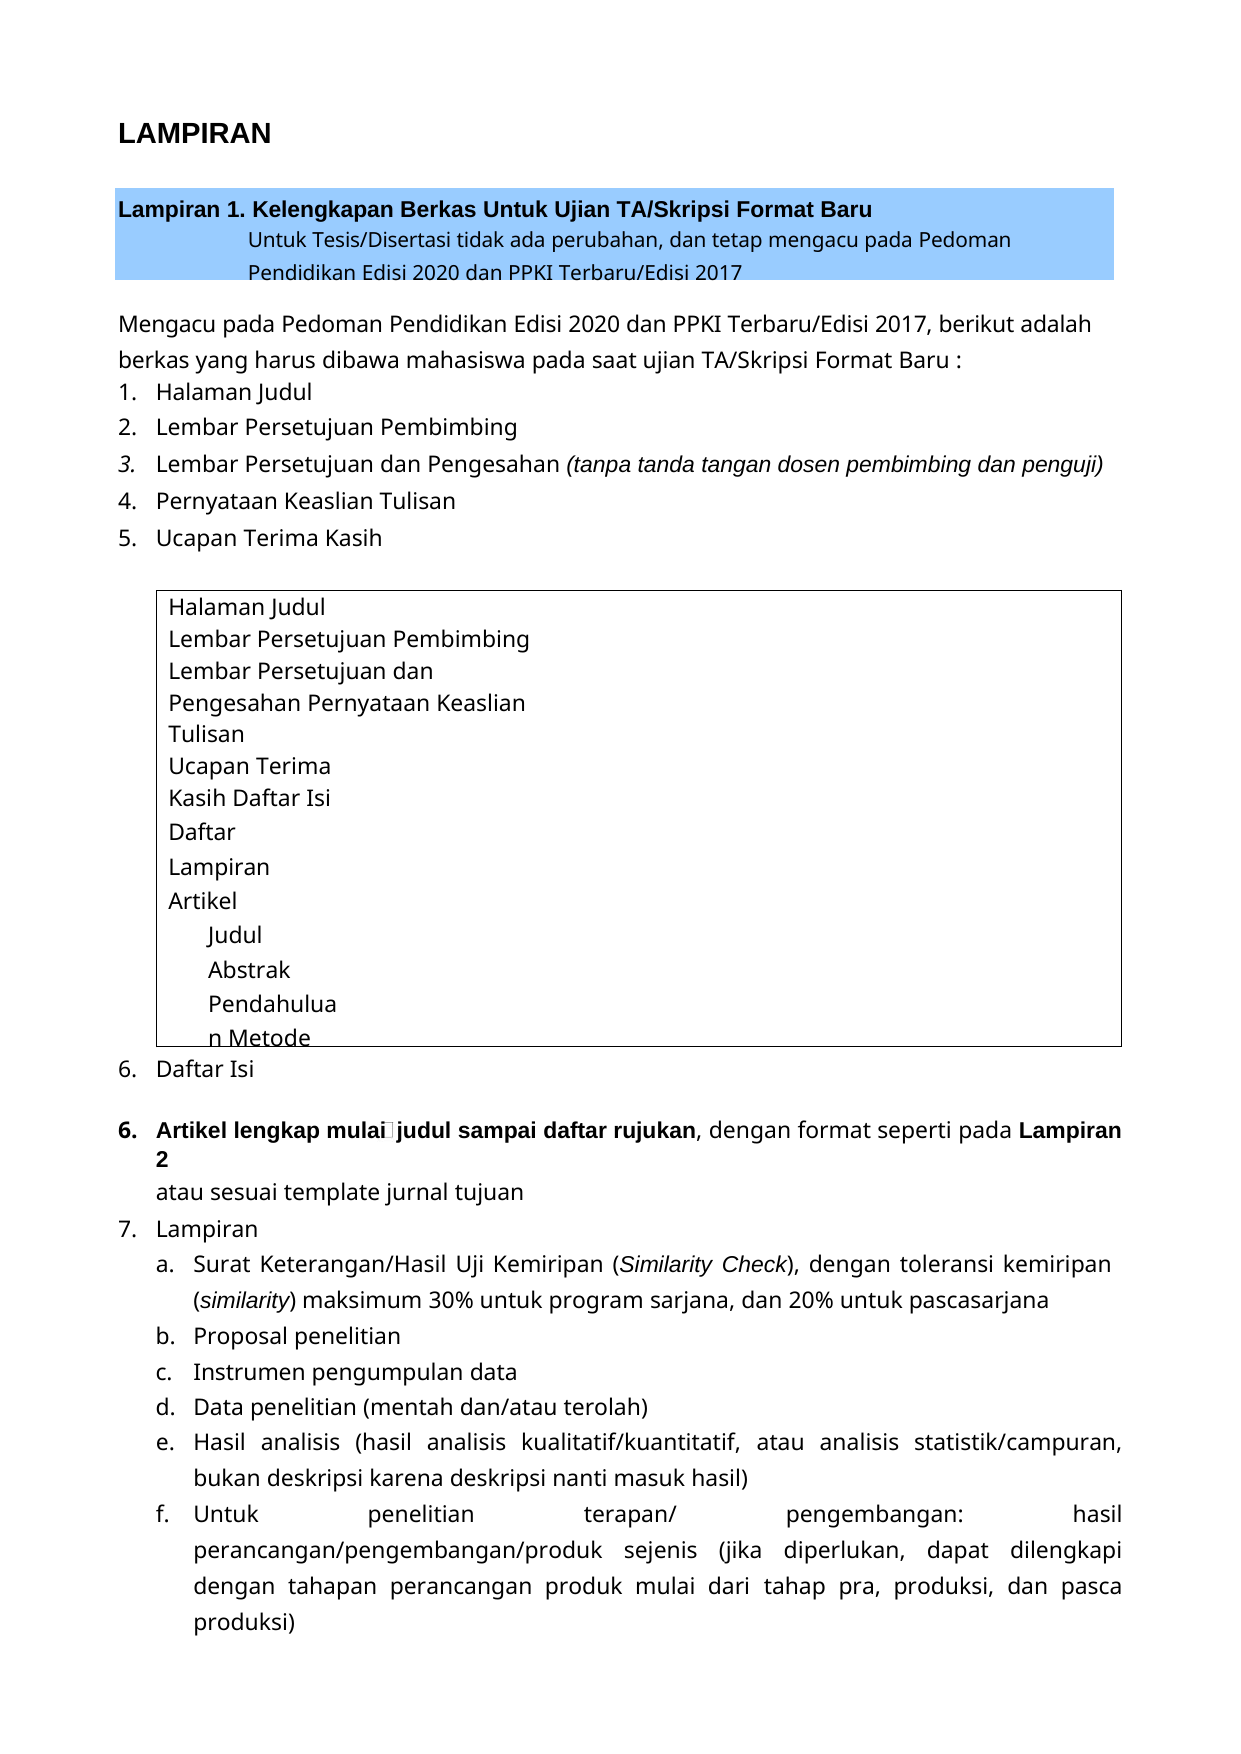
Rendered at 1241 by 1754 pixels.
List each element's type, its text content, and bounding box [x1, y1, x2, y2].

list Instrumen pengumpulan data [155, 1355, 1136, 1387]
list Ucapan Terima Kasih [118, 522, 1136, 553]
list Surat Keterangan/Hasil Uji Kemiripan (Similarity Check), dengan toleransi kemiripan (similarity) maksimum 30% untuk program sarjana, dan 20% untuk pascasarjana [156, 1248, 1123, 1315]
list Halaman Judul [118, 379, 1136, 406]
list Daftar Isi [118, 559, 1136, 1084]
list Lembar Persetujuan Pembimbing [118, 411, 1136, 442]
list Pernyataan Keaslian Tulisan [118, 485, 1136, 516]
list Artikel lengkap mulai judul sampai daftar rujukan, dengan format seperti pada Lampiran 2 [118, 1114, 1136, 1172]
list Data penelitian (mentah dan/atau terolah) [155, 1391, 1136, 1422]
text LAMPIRAN [118, 116, 1136, 149]
list Untuk penelitian terapan/ pengembangan: hasil perancangan/pengembangan/produk sejenis (jika diperlukan, dapat dilengkapi dengan tahapan perancangan produk mulai dari tahap pra, produksi, dan pasca produksi) [156, 1498, 1123, 1637]
list Hasil analisis (hasil analisis kualitatif/kuantitatif, atau analisis statistik/campuran, bukan deskripsi karena deskripsi nanti masuk hasil) [156, 1426, 1123, 1493]
text atau sesuai template jurnal tujuan [156, 1176, 1136, 1207]
list Lembar Persetujuan dan Pengesahan (tanpa tanda tangan dosen pembimbing dan penguji) [118, 448, 1136, 479]
text Mengacu pada Pedoman Pendidikan Edisi 2020 dan PPKI Terbaru/Edisi 2017, berikut adalah berkas yang harus dibawa mahasiswa pada saat ujian TA/Skripsi Format Baru : [118, 308, 1136, 375]
list Proposal penelitian [155, 1320, 1136, 1351]
list Lampiran [118, 1213, 1136, 1244]
